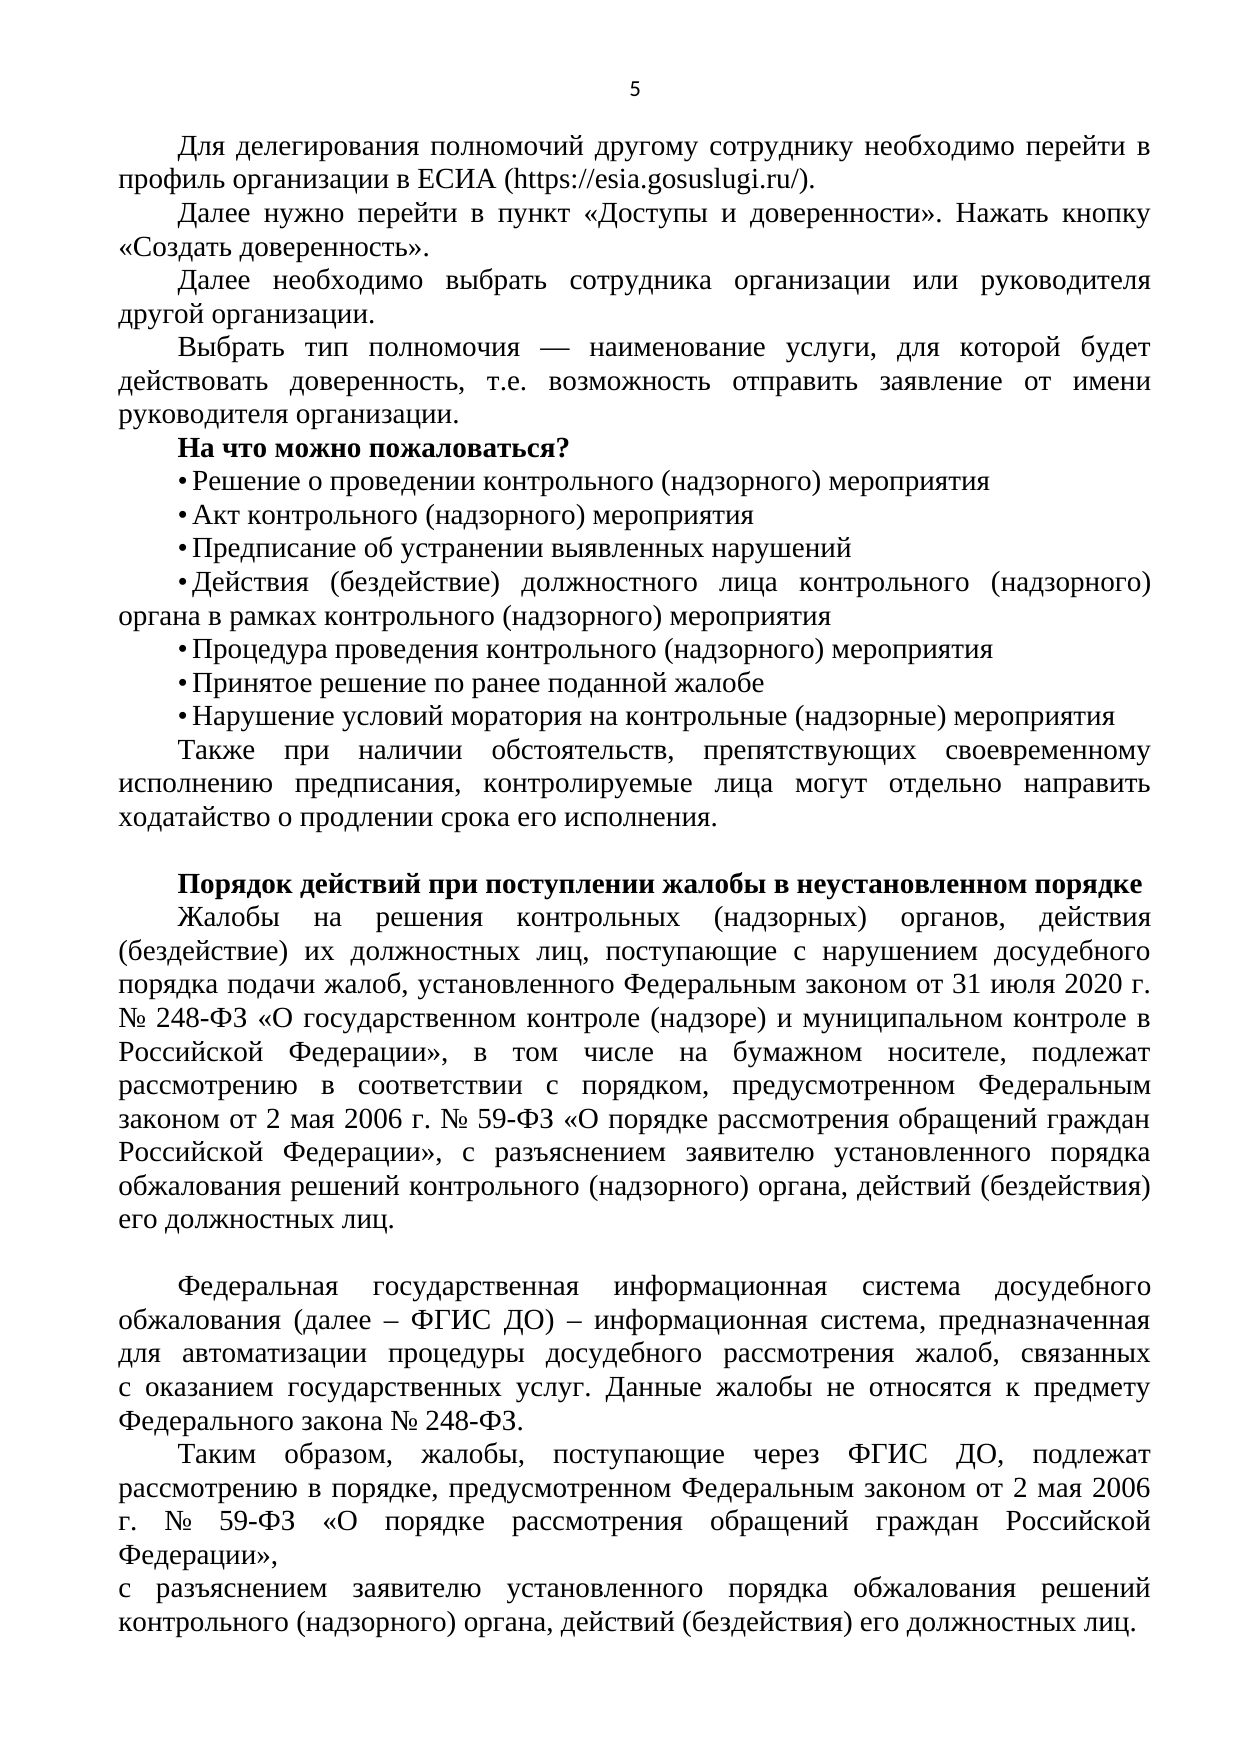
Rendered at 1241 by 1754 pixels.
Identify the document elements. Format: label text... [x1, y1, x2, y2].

text Также при наличии обстоятельств, препятствующих своевременному исполнению предписания, контролируемые лица могут отдельно направить ходатайство о продлении срока его исполнения. [118, 732, 1152, 832]
text Выбрать тип полномочия — наименование услуги, для которой будет действовать доверенность, т.е. возможность отправить заявление от имени руководителя организации. [118, 329, 1152, 430]
text Федеральная государственная информационная система досудебного обжалования (далее – ФГИС ДО) – информационная система, предназначенная для автоматизации процедуры досудебного рассмотрения жалоб, связанных с оказанием государственных услуг. Данные жалобы не относятся к предмету Федерального закона № 248-ФЗ. [118, 1268, 1152, 1436]
text Таким образом, жалобы, поступающие через ФГИС ДО, подлежат рассмотрению в порядке, предусмотренном Федеральным законом от 2 мая 2006 г. № 59-ФЗ «О порядке рассмотрения обращений граждан Российской Федерации», с разъяснением заявителю установленного порядка обжалования решений контрольного (надзорного) органа, действий (бездействия) его должностных лиц. [118, 1436, 1152, 1637]
text • Решение о проведении контрольного (надзорного) мероприятия [118, 463, 1152, 497]
text • Нарушение условий моратория на контрольные (надзорные) мероприятия [118, 698, 1152, 732]
text • Предписание об устранении выявленных нарушений [118, 531, 1152, 564]
text Жалобы на решения контрольных (надзорных) органов, действия (бездействие) их должностных лиц, поступающие с нарушением досудебного порядка подачи жалоб, установленного Федеральным законом от 31 июля 2020 г. № 248-ФЗ «О государственном контроле (надзоре) и муниципальном контроле в Российской Федерации», в том числе на бумажном носителе, подлежат рассмотрению в соответствии с порядком, предусмотренном Федеральным законом от 2 мая 2006 г. № 59-ФЗ «О порядке рассмотрения обращений граждан Российской Федерации», с разъяснением заявителю установленного порядка обжалования решений контрольного (надзорного) органа, действий (бездействия) его должностных лиц. [118, 899, 1152, 1235]
text Порядок действий при поступлении жалобы в неустановленном порядке [118, 866, 1152, 899]
text Далее нужно перейти в пункт «Доступы и доверенности». Нажать кнопку «Создать доверенность». [118, 195, 1152, 262]
text На что можно пожаловаться? [118, 430, 1152, 463]
text • Акт контрольного (надзорного) мероприятия [118, 497, 1152, 531]
text Далее необходимо выбрать сотрудника организации или руководителя другой организации. [118, 262, 1152, 329]
text • Процедура проведения контрольного (надзорного) мероприятия [118, 631, 1152, 665]
text • Действия (бездействие) должностного лица контрольного (надзорного) органа в рамках контрольного (надзорного) мероприятия [118, 564, 1152, 631]
text Для делегирования полномочий другому сотруднику необходимо перейти в профиль организации в ЕСИА (https://esia.gosuslugi.ru/). [118, 128, 1152, 195]
text • Принятое решение по ранее поданной жалобе [118, 665, 1152, 698]
